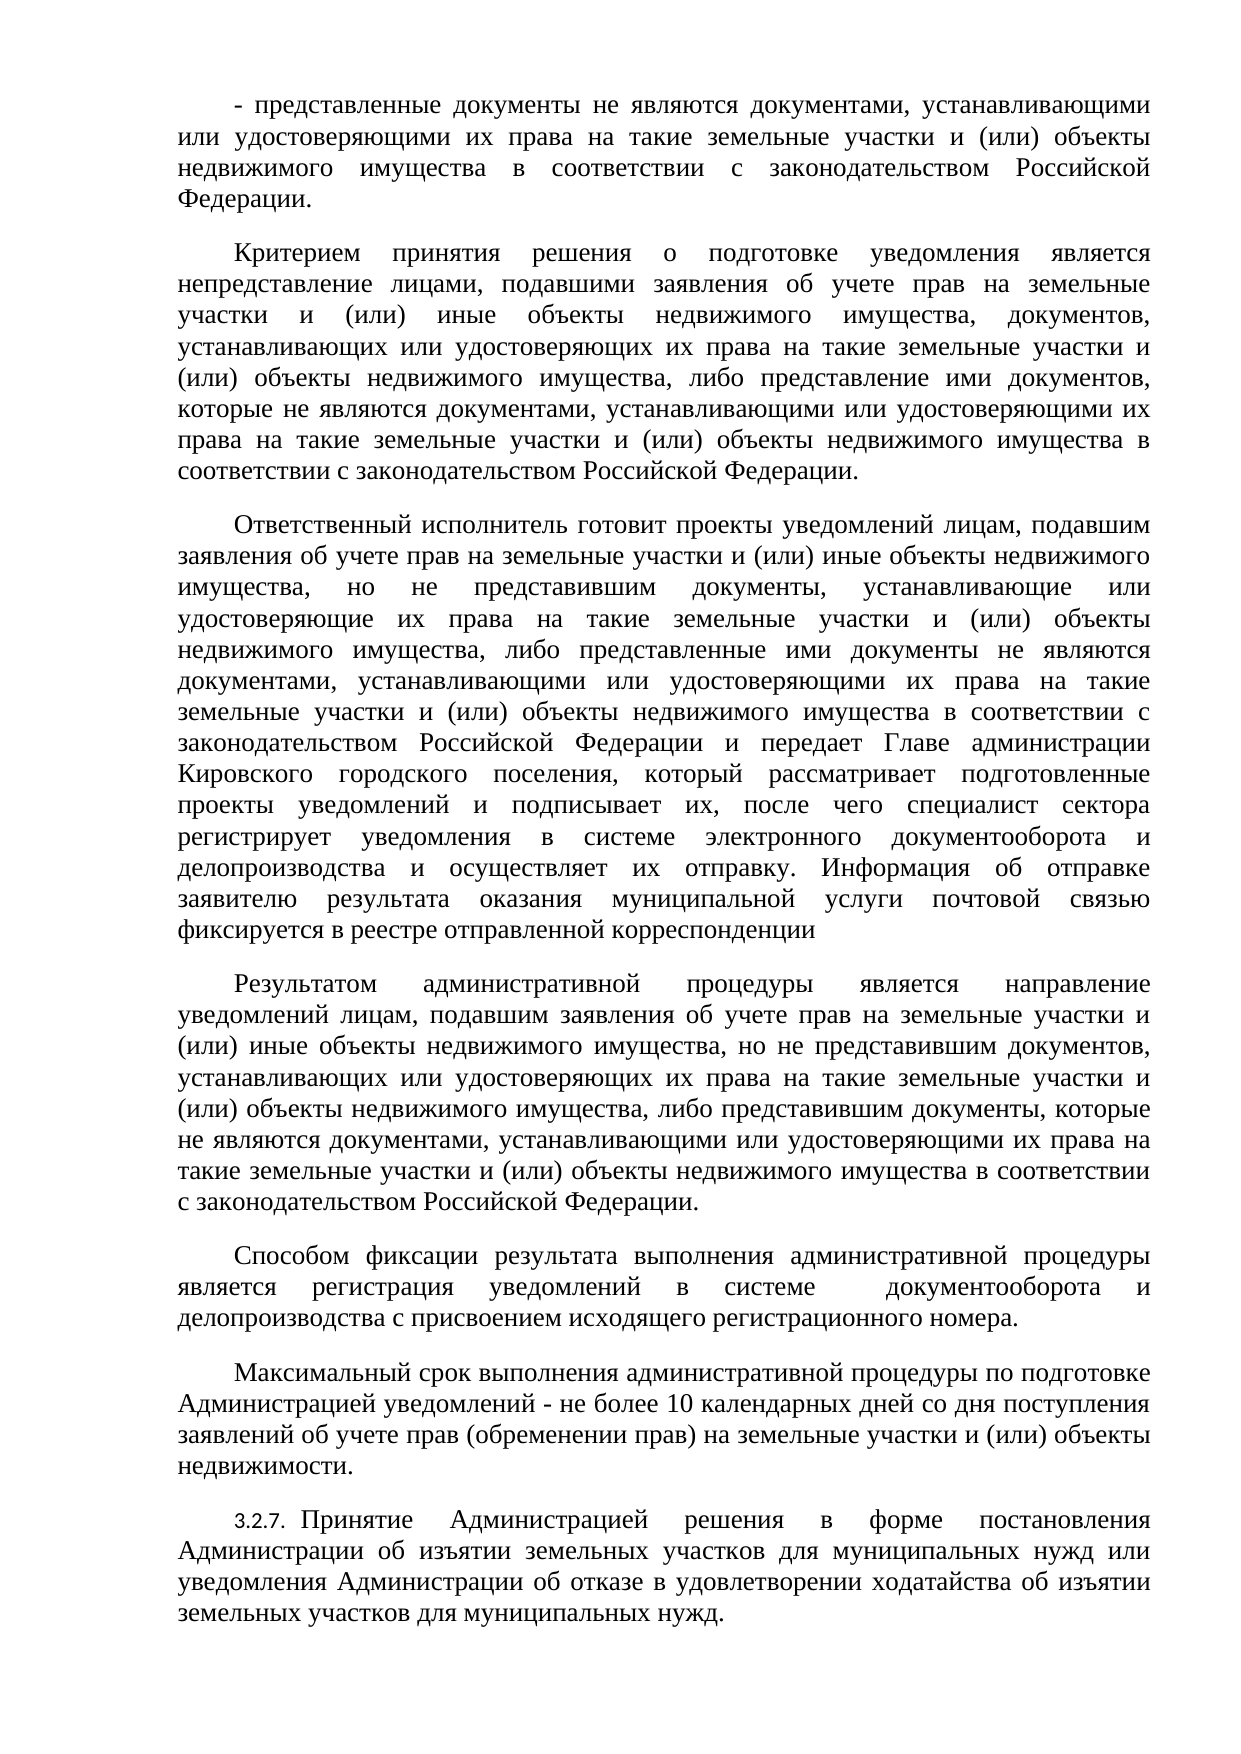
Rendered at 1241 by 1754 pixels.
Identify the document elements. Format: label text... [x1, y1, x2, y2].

list Принятие Администрацией решения в форме постановления Администрации об изъятии земельных участков для муниципальных нужд или уведомления Администрации об отказе в удовлетворении ходатайства об изъятии земельных участков для муниципальных нужд. [177, 1503, 1152, 1628]
text Максимальный срок выполнения административной процедуры по подготовке Администрацией уведомлений - не более 10 календарных дней со дня поступления заявлений об учете прав (обременении прав) на земельные участки и (или) объекты недвижимости. [177, 1356, 1152, 1480]
text Результатом административной процедуры является направление уведомлений лицам, подавшим заявления об учете прав на земельные участки и (или) иные объекты недвижимого имущества, но не представившим документов, устанавливающих или удостоверяющих их права на такие земельные участки и (или) объекты недвижимого имущества, либо представившим документы, которые не являются документами, устанавливающими или удостоверяющими их права на такие земельные участки и (или) объекты недвижимого имущества в соответствии с законодательством Российской Федерации. [177, 967, 1152, 1216]
text Способом фиксации результата выполнения административной процедуры является регистрация уведомлений в системе документооборота и делопроизводства с присвоением исходящего регистрационного номера. [177, 1239, 1152, 1333]
text Ответственный исполнитель готовит проекты уведомлений лицам, подавшим заявления об учете прав на земельные участки и (или) иные объекты недвижимого имущества, но не представившим документы, устанавливающие или удостоверяющие их права на такие земельные участки и (или) объекты недвижимого имущества, либо представленные ими документы не являются документами, устанавливающими или удостоверяющими их права на такие земельные участки и (или) объекты недвижимого имущества в соответствии с законодательством Российской Федерации и передает Главе администрации Кировского городского поселения, который рассматривает подготовленные проекты уведомлений и подписывает их, после чего специалист сектора регистрирует уведомления в системе электронного документооборота и делопроизводства и осуществляет их отправку. Информация об отправке заявителю результата оказания муниципальной услуги почтовой связью фиксируется в реестре отправленной корреспонденции [177, 508, 1152, 944]
text Критерием принятия решения о подготовке уведомления является непредставление лицами, подавшими заявления об учете прав на земельные участки и (или) иные объекты недвижимого имущества, документов, устанавливающих или удостоверяющих их права на такие земельные участки и (или) объекты недвижимого имущества, либо представление ими документов, которые не являются документами, устанавливающими или удостоверяющими их права на такие земельные участки и (или) объекты недвижимого имущества в соответствии с законодательством Российской Федерации. [177, 236, 1152, 485]
text - представленные документы не являются документами, устанавливающими или удостоверяющими их права на такие земельные участки и (или) объекты недвижимого имущества в соответствии с законодательством Российской Федерации. [177, 89, 1152, 213]
